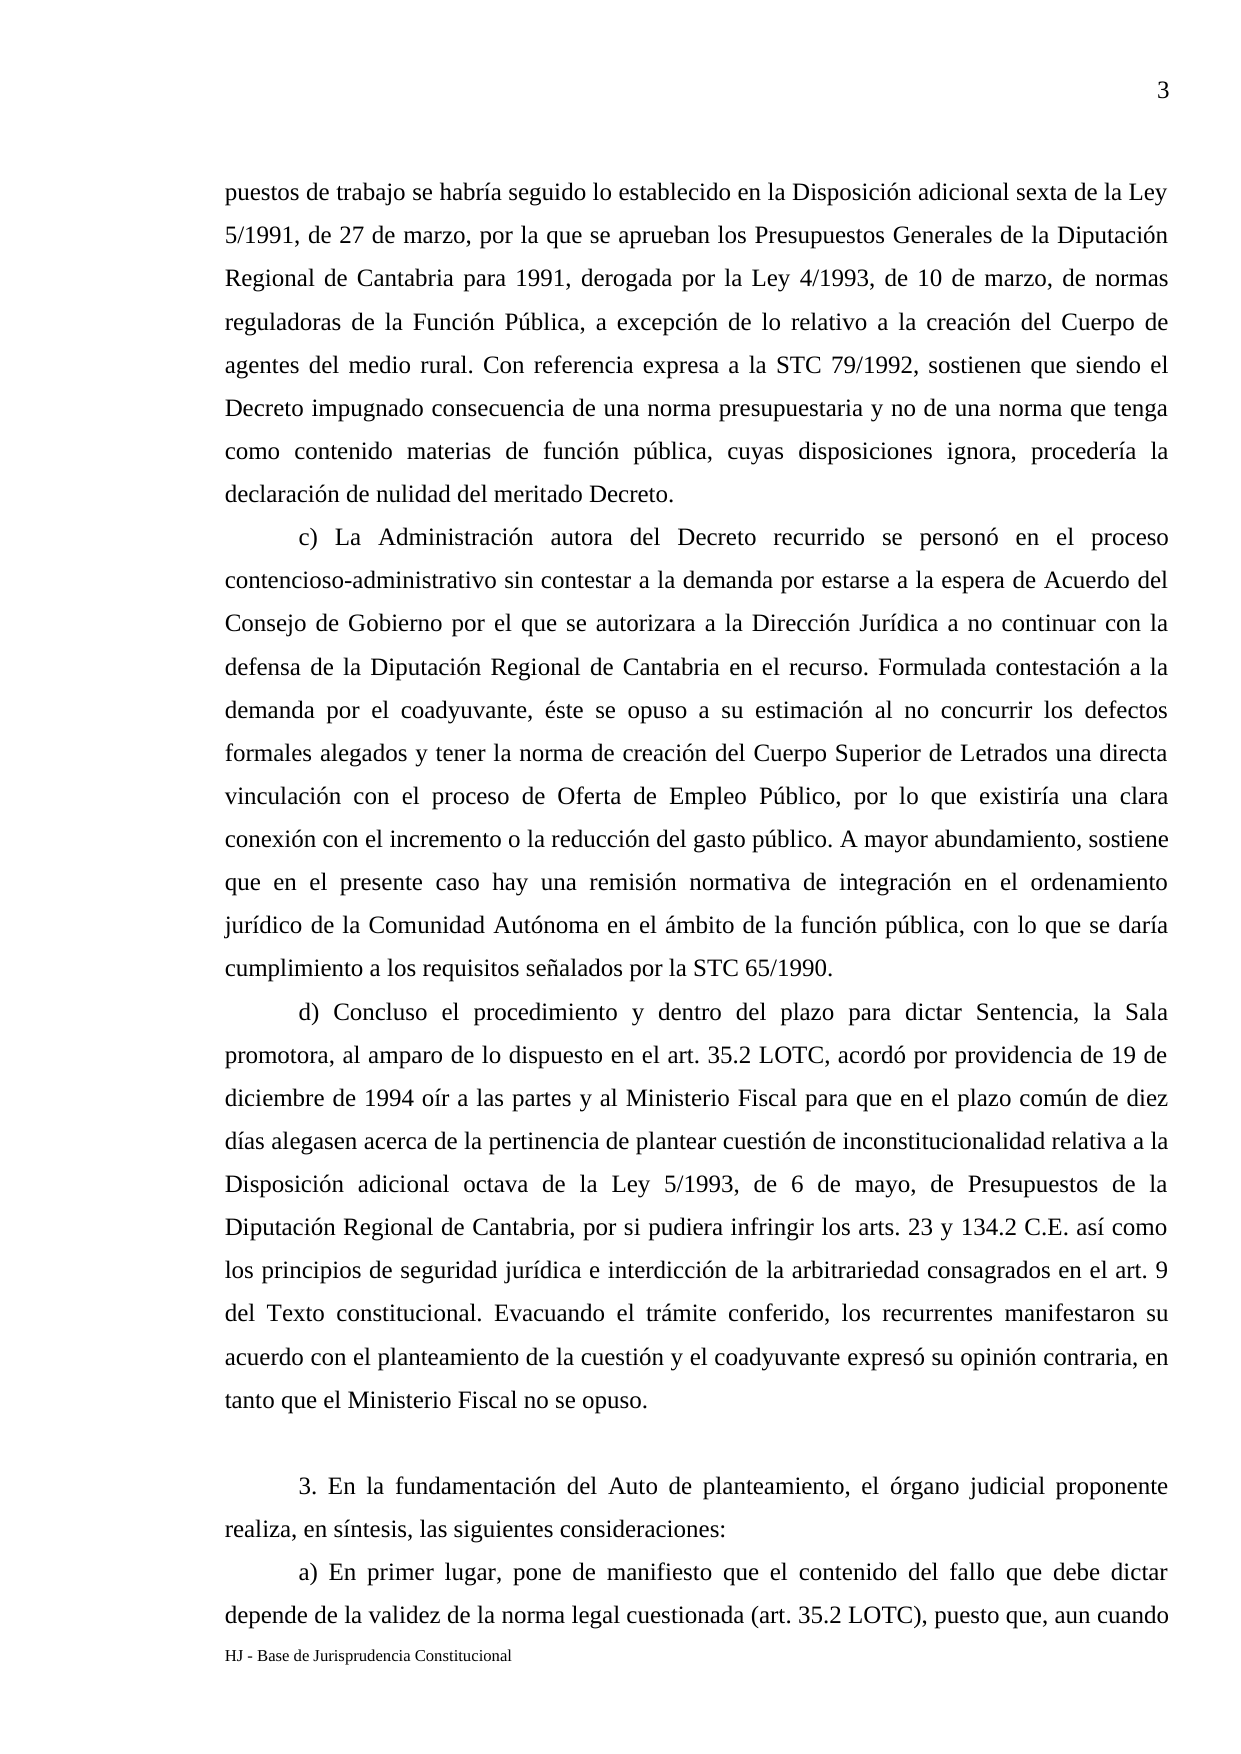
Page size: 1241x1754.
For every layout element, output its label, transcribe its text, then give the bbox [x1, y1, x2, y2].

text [224, 1557, 1169, 1629]
text c) La Administración autora del Decreto recurrido se personó en el proceso contencioso-administrativo sin contestar a la demanda por estarse a la espera de Acuerdo del Consejo de Gobierno por el que se autorizara a la Dirección Jurídica a no continuar con la defensa de la Diputación Regional de Cantabria en el recurso. Formulada contestación a la demanda por el coadyuvante, éste se opuso a su estimación al no concurrir los defectos formales alegados y tener la norma de creación del Cuerpo Superior de Letrados una directa vinculación con el proceso de Oferta de Empleo Público, por lo que existiría una clara conexión con el incremento o la reducción del gasto público. A mayor abundamiento, sostiene que en el presente caso hay una remisión normativa de integración en el ordenamiento jurídico de la Comunidad Autónoma en el ámbito de la función pública, con lo que se daría cumplimiento a los requisitos señalados por la STC 65/1990. [224, 522, 1169, 982]
text d) Concluso el procedimiento y dentro del plazo para dictar Sentencia, la Sala promotora, al amparo de lo dispuesto en el art. 35.2 LOTC, acordó por providencia de 19 de diciembre de 1994 oír a las partes y al Ministerio Fiscal para que en el plazo común de diez días alegasen acerca de la pertinencia de plantear cuestión de inconstitucionalidad relativa a la Disposición adicional octava de la Ley 5/1993, de 6 de mayo, de Presupuestos de la Diputación Regional de Cantabria, por si pudiera infringir los arts. 23 y 134.2 C.E. así como los principios de seguridad jurídica e interdicción de la arbitrariedad consagrados en el art. 9 del Texto constitucional. Evacuando el trámite conferido, los recurrentes manifestaron su acuerdo con el planteamiento de la cuestión y el coadyuvante expresó su opinión contraria, en tanto que el Ministerio Fiscal no se opuso. [224, 997, 1169, 1413]
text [224, 177, 1169, 508]
text 3. En la fundamentación del Auto de planteamiento, el órgano judicial proponente realiza, en síntesis, las siguientes consideraciones: [224, 1471, 1169, 1543]
